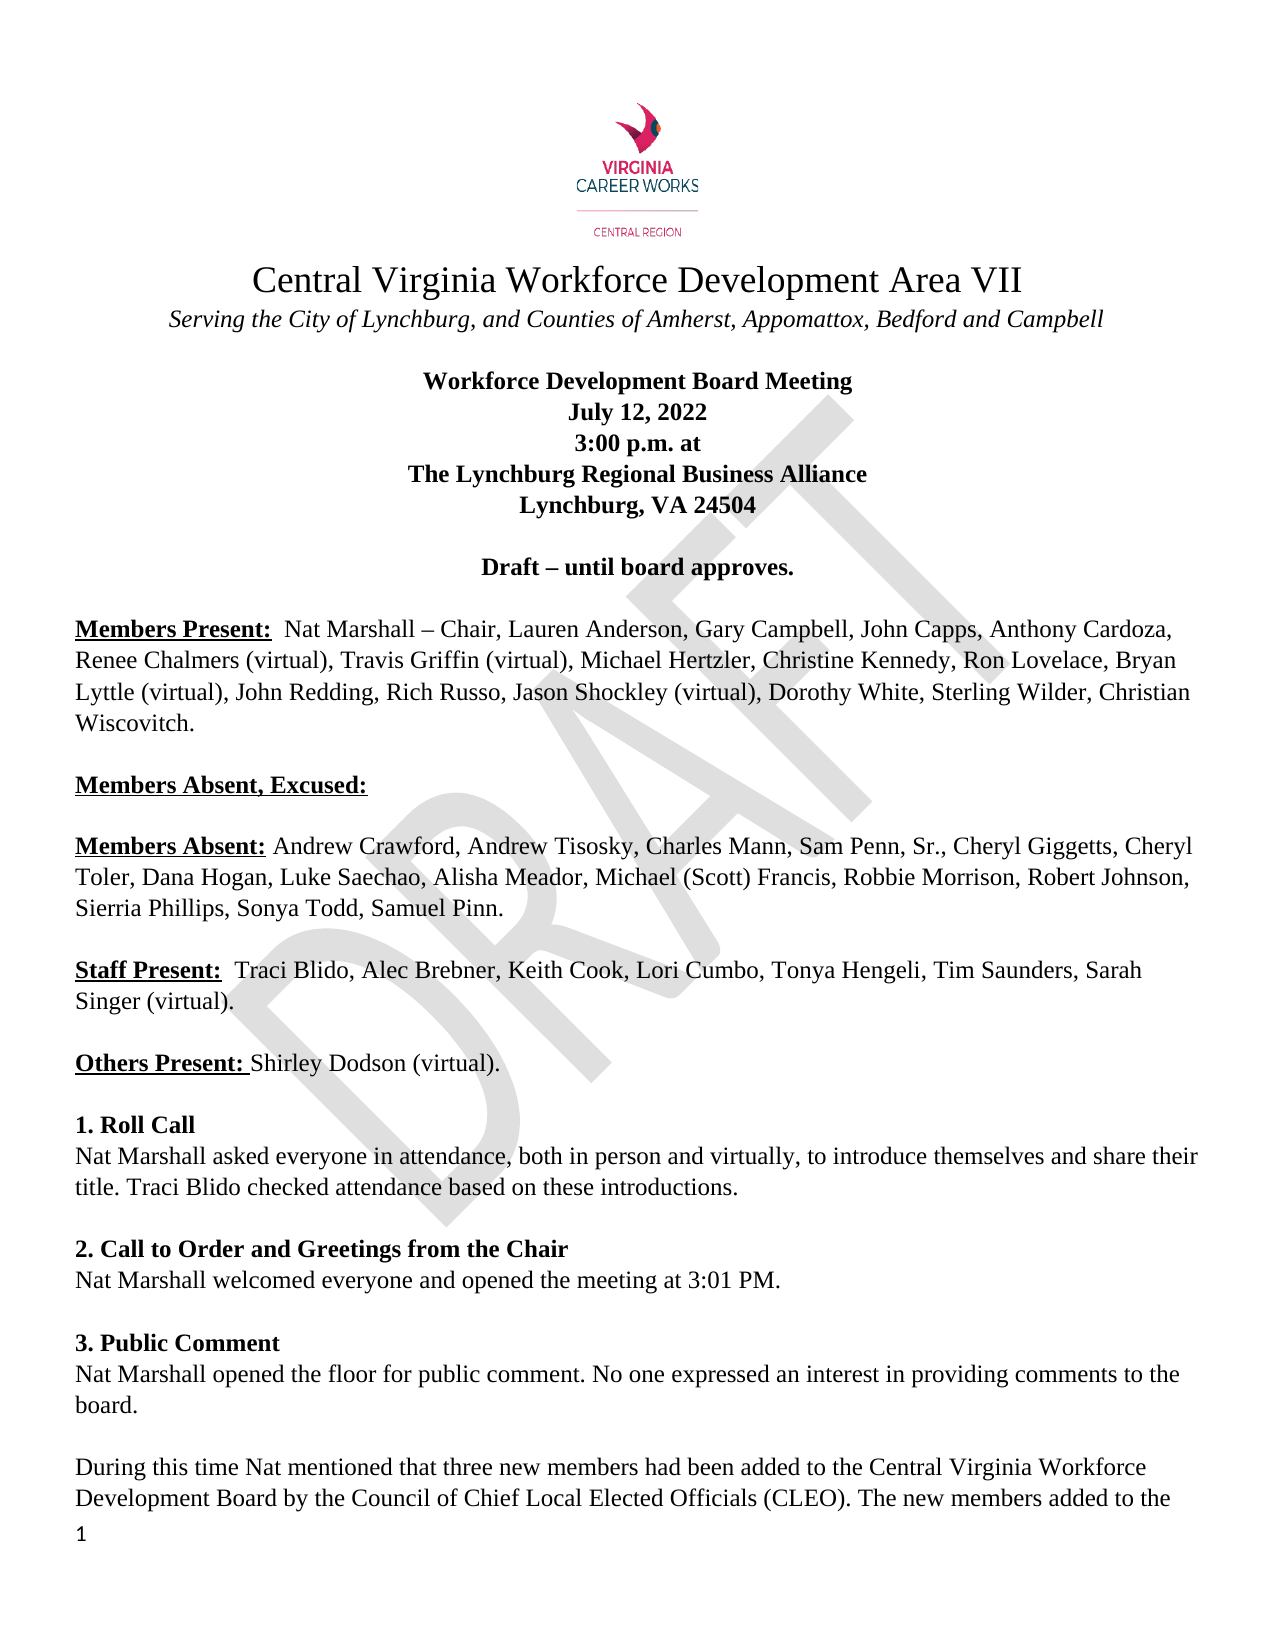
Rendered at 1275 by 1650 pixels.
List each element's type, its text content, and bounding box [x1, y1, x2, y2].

text July 12, 2022 [75, 397, 1200, 426]
text Nat Marshall welcomed everyone and opened the meeting at 3:01 PM. [75, 1266, 1200, 1294]
text Members Absent, Excused: [75, 770, 1200, 798]
text Staff Present: Traci Blido, Alec Brebner, Keith Cook, Lori Cumbo, Tonya Hengeli, Tim Saunders, Sarah Singer (virtual). [75, 955, 1200, 1015]
text Lynchburg, VA 24504 [75, 490, 1200, 519]
text Draft – until board approves. [75, 552, 1200, 581]
text Central Virginia Workforce Development Area VII [75, 258, 1200, 301]
text The Lynchburg Regional Business Alliance [75, 459, 1200, 488]
text 3:00 p.m. at [75, 428, 1200, 457]
text Nat Marshall asked everyone in attendance, both in person and virtually, to introduce themselves and share their title. Traci Blido checked attendance based on these introductions. [75, 1141, 1200, 1201]
text Workforce Development Board Meeting [75, 366, 1200, 395]
text 3. Public Comment [75, 1328, 1200, 1356]
text Others Present: Shirley Dodson (virtual). [75, 1048, 1200, 1077]
text Serving the City of Lynchburg, and Counties of Amherst, Appomattox, Bedford and Campbell [75, 304, 1200, 333]
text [75, 1452, 1200, 1512]
text 2. Call to Order and Greetings from the Chair [75, 1234, 1200, 1263]
text 1. Roll Call [75, 1110, 1200, 1139]
picture [576, 103, 699, 239]
text Nat Marshall opened the floor for public comment. No one expressed an interest in providing comments to the board. [75, 1359, 1200, 1418]
text Members Present: Nat Marshall – Chair, Lauren Anderson, Gary Campbell, John Capps, Anthony Cardoza, Renee Chalmers (virtual), Travis Griffin (virtual), Michael Hertzler, Christine Kennedy, Ron Lovelace, Bryan Lyttle (virtual), John Redding, Rich Russo, Jason Shockley (virtual), Dorothy White, Sterling Wilder, Christian Wiscovitch. [75, 614, 1200, 736]
text Members Absent: Andrew Crawford, Andrew Tisosky, Charles Mann, Sam Penn, Sr., Cheryl Giggetts, Cheryl Toler, Dana Hogan, Luke Saechao, Alisha Meador, Michael (Scott) Francis, Robbie Morrison, Robert Johnson, Sierria Phillips, Sonya Todd, Samuel Pinn. [75, 831, 1200, 922]
